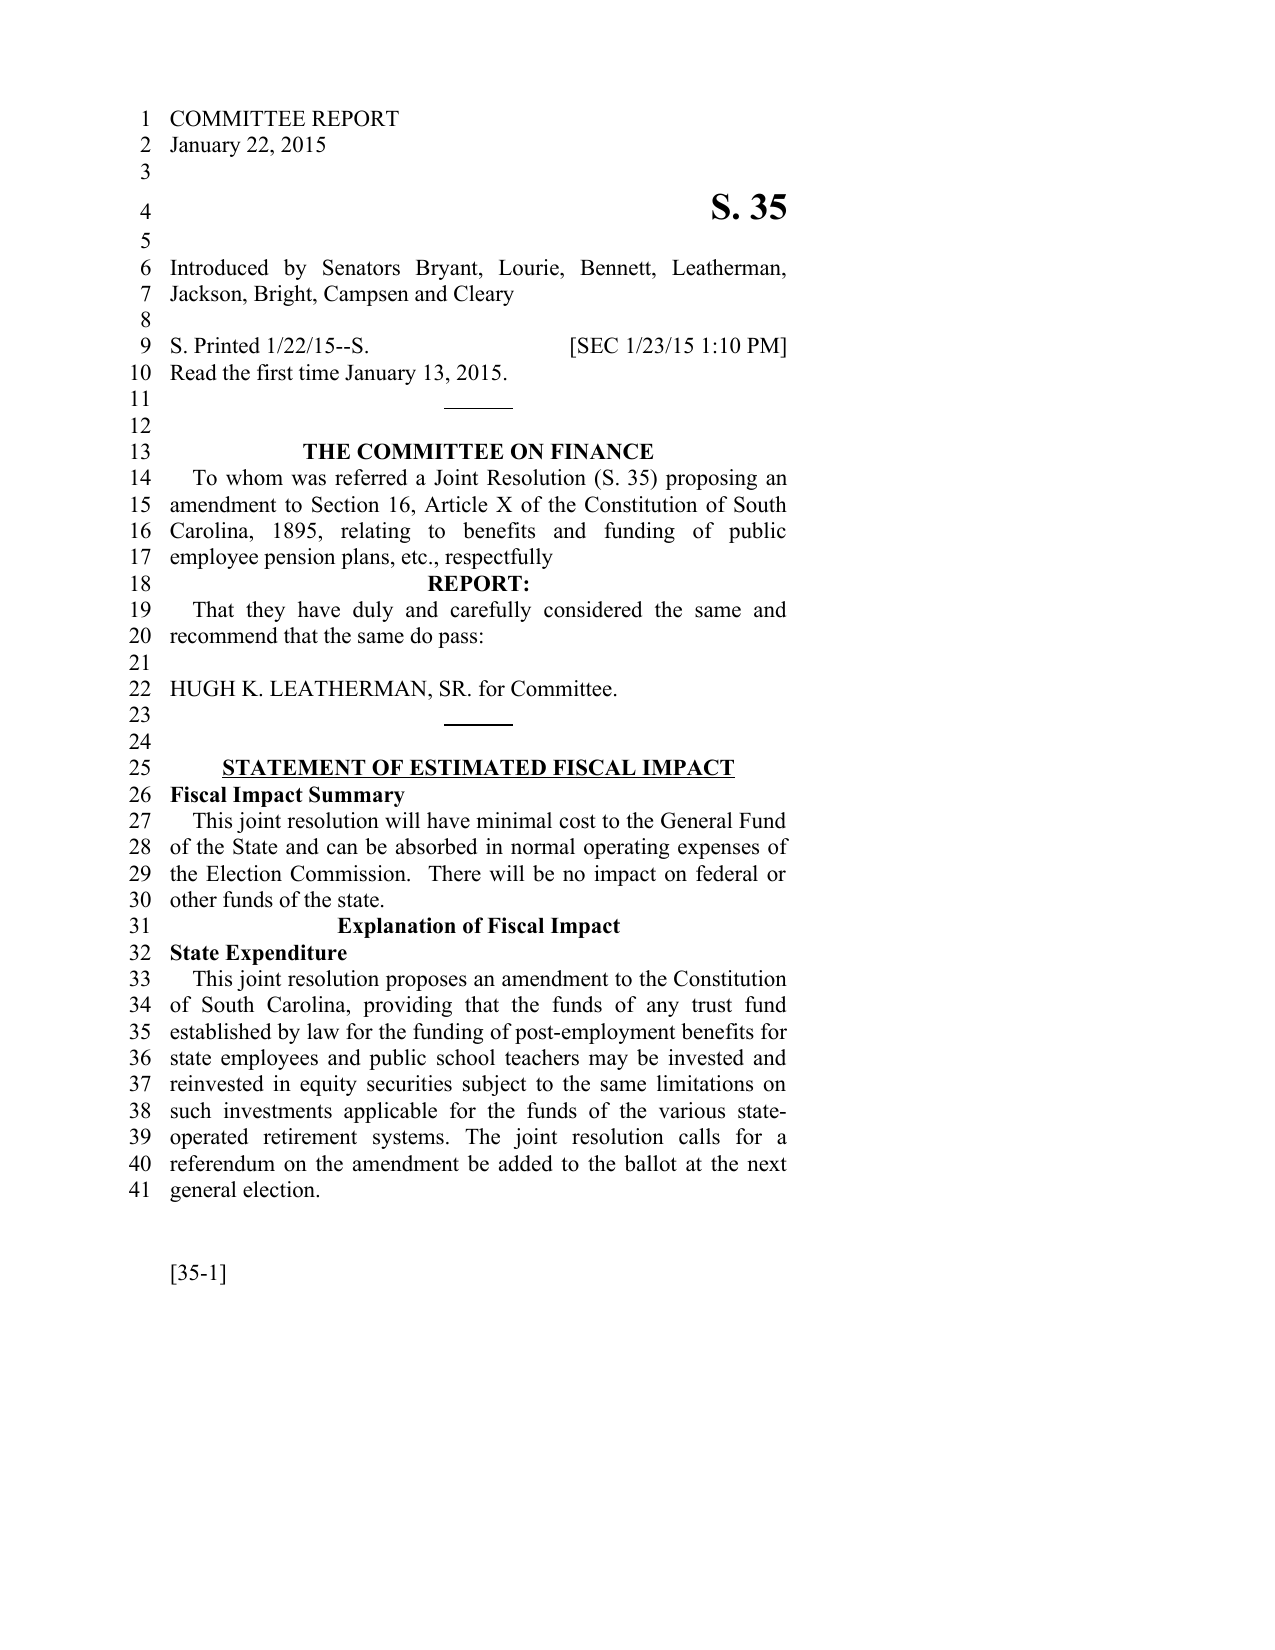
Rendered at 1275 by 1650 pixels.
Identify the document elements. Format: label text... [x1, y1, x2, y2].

text HUGH K. LEATHERMAN, SR. for Committee. [169, 675, 787, 702]
text State Expenditure [169, 939, 787, 965]
text STATEMENT OF ESTIMATED FISCAL IMPACT [169, 754, 787, 781]
text REPORT: [169, 570, 787, 596]
text This joint resolution proposes an amendment to the Constitution of South Carolina, providing that the funds of any trust fund established by law for the funding of post-employment benefits for state employees and public school teachers may be invested and reinvested in equity securities subject to the same limitations on such investments applicable for the funds of the various state-operated retirement systems. The joint resolution calls for a referendum on the amendment be added to the ballot at the next general election. [169, 965, 787, 1202]
text January 22, 2015 [169, 131, 787, 158]
text THE COMMITTEE ON FINANCE [169, 438, 787, 464]
text This joint resolution will have minimal cost to the General Fund of the State and can be absorbed in normal operating expenses of the Election Commission. There will be no impact on federal or other funds of the state. [169, 807, 787, 912]
text To whom was referred a Joint Resolution (S. 35) proposing an amendment to Section 16, Article X of the Constitution of South Carolina, 1895, relating to benefits and funding of public employee pension plans, etc., respectfully [169, 464, 787, 570]
text Introduced by Senators Bryant, Lourie, Bennett, Leatherman, Jackson, Bright, Campsen and Cleary [169, 253, 787, 306]
text Read the first time January 13, 2015. [169, 359, 787, 385]
text S. Printed 1/22/15--S. [SEC 1/23/15 1:10 PM] [169, 333, 787, 359]
text Fiscal Impact Summary [169, 781, 787, 807]
text COMMITTEE REPORT [169, 105, 787, 131]
text Explanation of Fiscal Impact [169, 912, 787, 939]
text S. 35 [169, 184, 787, 227]
text That they have duly and carefully considered the same and recommend that the same do pass: [169, 596, 787, 649]
